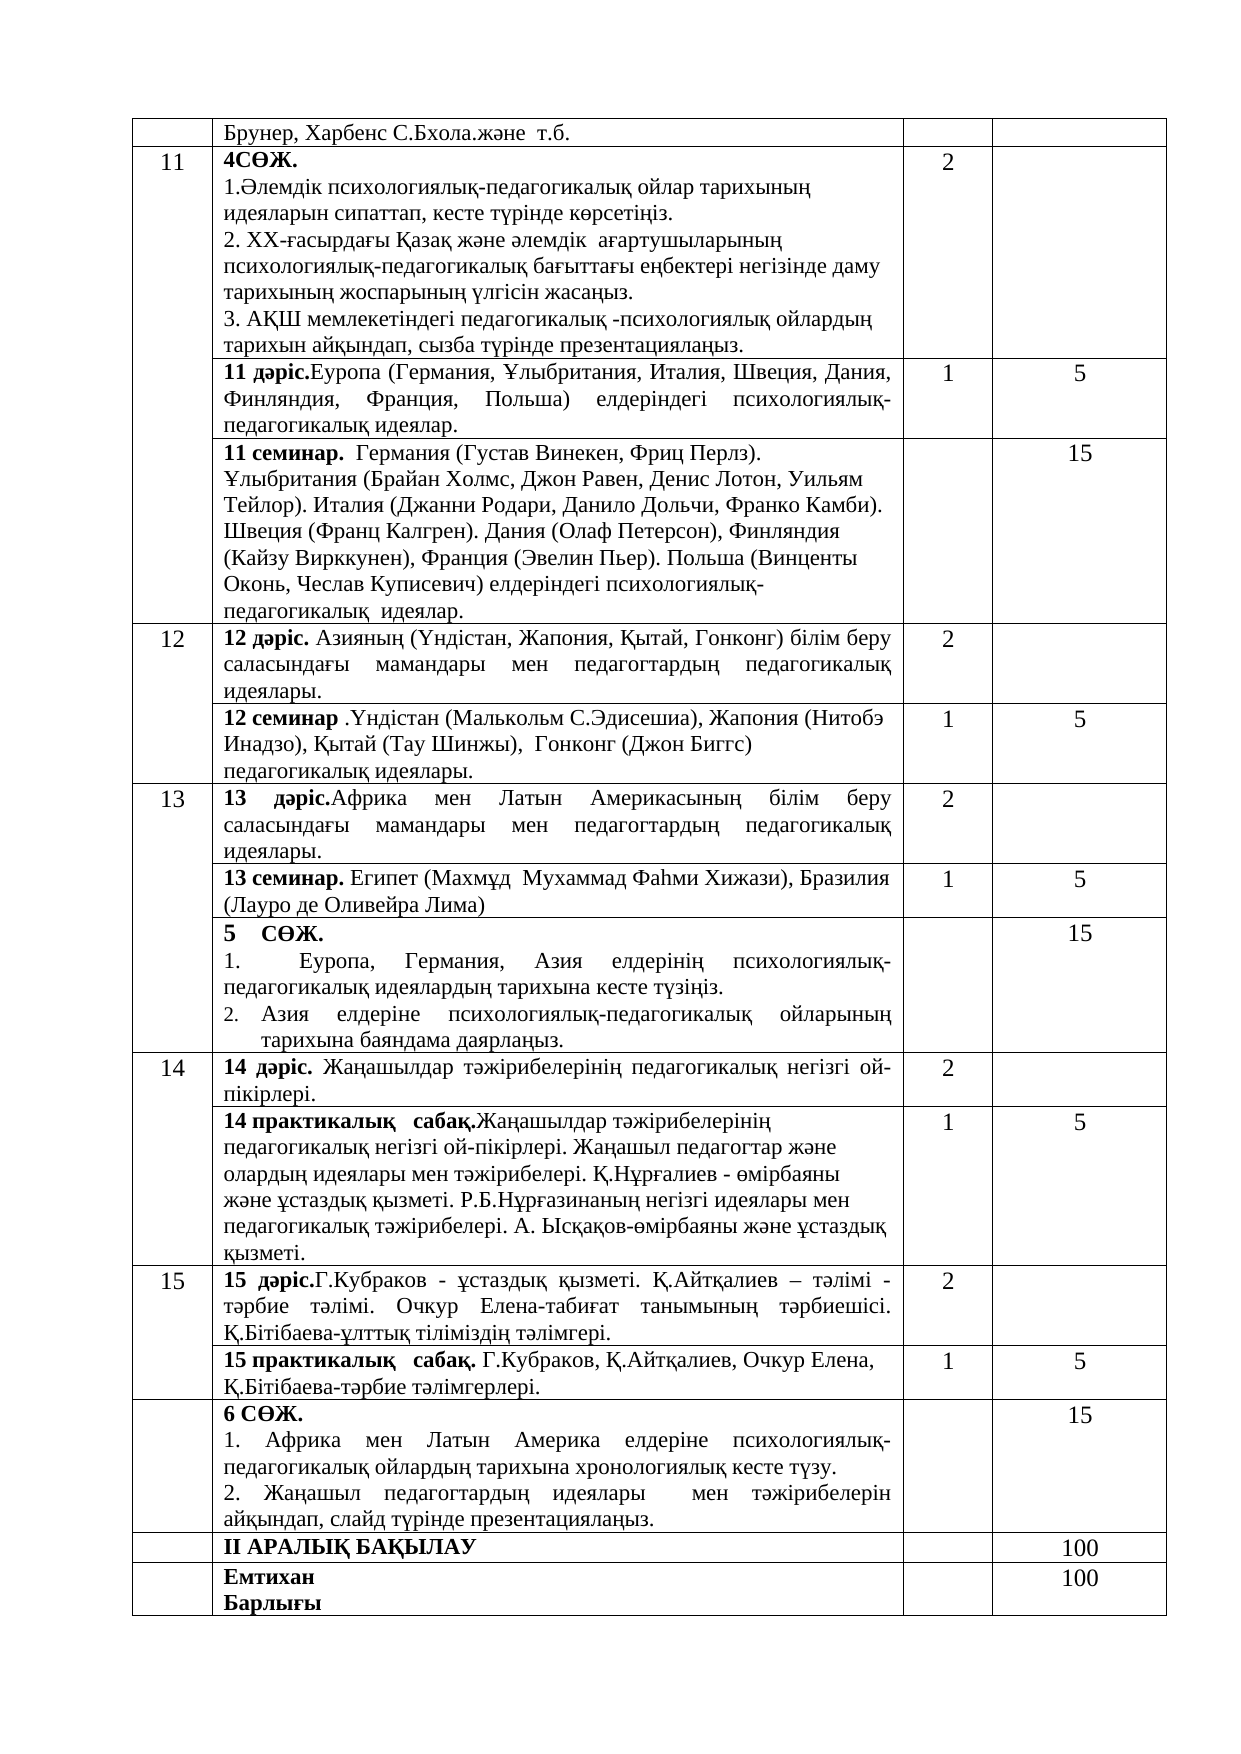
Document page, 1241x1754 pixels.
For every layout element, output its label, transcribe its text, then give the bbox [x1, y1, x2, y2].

table_cell 14 дәріс. Жаңашылдар тәжірибелерінің педагогикалық негізгі ой-пікірлері. [213, 1053, 903, 1106]
table_cell 13 дәріс.Африка мен Латын Америкасының білім беру саласындағы мамандары мен педагогтардың педагогикалық идеялары. [213, 784, 903, 863]
table_cell 11 [133, 147, 212, 623]
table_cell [213, 119, 903, 146]
table_cell 13 семинар. Египет (Махмұд Мухаммад Фаһми Хижази), Бразилия (Лауро де Оливейра Лима) [213, 864, 903, 917]
table_cell [904, 1533, 992, 1562]
table_cell 5 [993, 704, 1166, 783]
table_cell 4СӨЖ. 1.Әлемдік психологиялық-педагогикалық ойлар тарихының идеяларын сипаттап, кесте түрінде көрсетіңіз. 2. XX-ғасырдағы Қазақ және әлемдік ағартушыларының психологиялық-педагогикалық бағыттағы еңбектері негізінде даму тарихының жоспарының үлгісін жасаңыз. 3. АҚШ мемлекетіндегі педагогикалық -психологиялық ойлардың тарихын айқындап, сызба түрінде презентациялаңыз. [213, 147, 903, 357]
table_cell 5 [993, 864, 1166, 917]
table_cell [904, 918, 992, 1052]
table_cell [993, 1266, 1166, 1345]
table_cell 5 [993, 359, 1166, 437]
table_cell 1 [904, 864, 992, 917]
table_cell 1 [904, 359, 992, 437]
table_cell 1 [904, 1346, 992, 1399]
table_cell 1 [904, 119, 992, 146]
table_cell 15 практикалық сабақ. Г.Кубраков, Қ.Айтқалиев, Очкур Елена, Қ.Бітібаева-тәрбие тәлімгерлері. [213, 1346, 903, 1399]
table_cell [133, 1563, 212, 1615]
table_cell 11 дәріс.Еуропа (Германия, Ұлыбритания, Италия, Швеция, Дания, Финляндия, Франция, Польша) елдеріндегі психологиялық-педагогикалық идеялар. [213, 359, 903, 437]
table_cell 12 дәріс. Азияның (Үндістан, Жапония, Қытай, Гонконг) білім беру саласындағы мамандары мен педагогтардың педагогикалық идеялары. [213, 624, 903, 703]
table_cell [133, 1533, 212, 1562]
table_cell 15 дәріс.Г.Кубраков - ұстаздық қызметі. Қ.Айтқалиев – тәлімі -тәрбие тәлімі. Очкур Елена-табиғат танымының тәрбиешісі. Қ.Бітібаева-ұлттық тіліміздің тәлімгері. [213, 1266, 903, 1345]
table_cell 2 [904, 1266, 992, 1345]
table_cell 2 [904, 147, 992, 357]
table_cell 14 [133, 1053, 212, 1265]
table_cell [904, 439, 992, 623]
table_cell 12 семинар .Үндістан (Малькольм С.Эдисешиа), Жапония (Нитобэ Инадзо), Қытай (Тау Шинжы), Гонконг (Джон Биггс) педагогикалық идеялары. [213, 704, 903, 783]
table_cell [993, 1053, 1166, 1106]
table_cell 15 [993, 1400, 1166, 1532]
table_cell [993, 784, 1166, 863]
table_cell 12 [133, 624, 212, 783]
table_cell 2 [904, 784, 992, 863]
table_cell 1 [904, 704, 992, 783]
table_cell 11 семинар. Германия (Густав Винекен, Фриц Перлз). Ұлыбритания (Брайан Холмс, Джон Равен, Денис Лотон, Уильям Тейлор). Италия (Джанни Родари, Данило Дольчи, Франко Камби). Швеция (Франц Калгрен). Дания (Олаф Петерсон), Финляндия (Кайзу Вирккунен), Франция (Эвелин Пьер). Польша (Винценты Оконь, Чеслав Куписевич) елдеріндегі психологиялық- педагогикалық идеялар. [213, 439, 903, 623]
table_cell [904, 1563, 992, 1615]
table_cell 100 [993, 1563, 1166, 1615]
table_cell 2 [904, 624, 992, 703]
table_cell 5 [993, 119, 1166, 146]
table_cell СӨЖ. 1. Еуропа, Германия, Азия елдерінің психологиялық-педагогикалық идеялардың тарихына кесте түзіңіз. Азия елдеріне психологиялық-педагогикалық ойларының тарихына баяндама даярлаңыз. [213, 918, 903, 1052]
table_cell 14 практикалық сабақ.Жаңашылдар тәжірибелерінің педагогикалық негізгі ой-пікірлері. Жаңашыл педагогтар және олардың идеялары мен тәжірибелері. Қ.Нұрғалиев - өмірбаяны және ұстаздық қызметі. Р.Б.Нұрғазинаның негізгі идеялары мен педагогикалық тәжірибелері. А. Ысқақов-өмірбаяны және ұстаздық қызметі. [213, 1107, 903, 1265]
table_cell [133, 1400, 212, 1532]
table_cell Емтихан Барлығы [213, 1563, 903, 1615]
table_cell 13 [133, 784, 212, 1052]
table_cell 15 [993, 918, 1166, 1052]
table_cell 100 [993, 1533, 1166, 1562]
table_cell 1 [904, 1107, 992, 1265]
table_cell 2 [904, 1053, 992, 1106]
table_cell 5 [993, 1107, 1166, 1265]
table_cell [904, 1400, 992, 1532]
table_cell [993, 147, 1166, 357]
table_cell 15 [133, 1266, 212, 1399]
table_cell [993, 624, 1166, 703]
table_cell II АРАЛЫҚ БАҚЫЛАУ [213, 1533, 903, 1562]
table_cell 6 СӨЖ. 1. Африка мен Латын Америка елдеріне психологиялық-педагогикалық ойлардың тарихына хронологиялық кесте түзу. 2. Жаңашыл педагогтардың идеялары мен тәжірибелерін айқындап, слайд түрінде презентациялаңыз. [213, 1400, 903, 1532]
table_cell 15 [993, 439, 1166, 623]
table_cell 5 [993, 1346, 1166, 1399]
